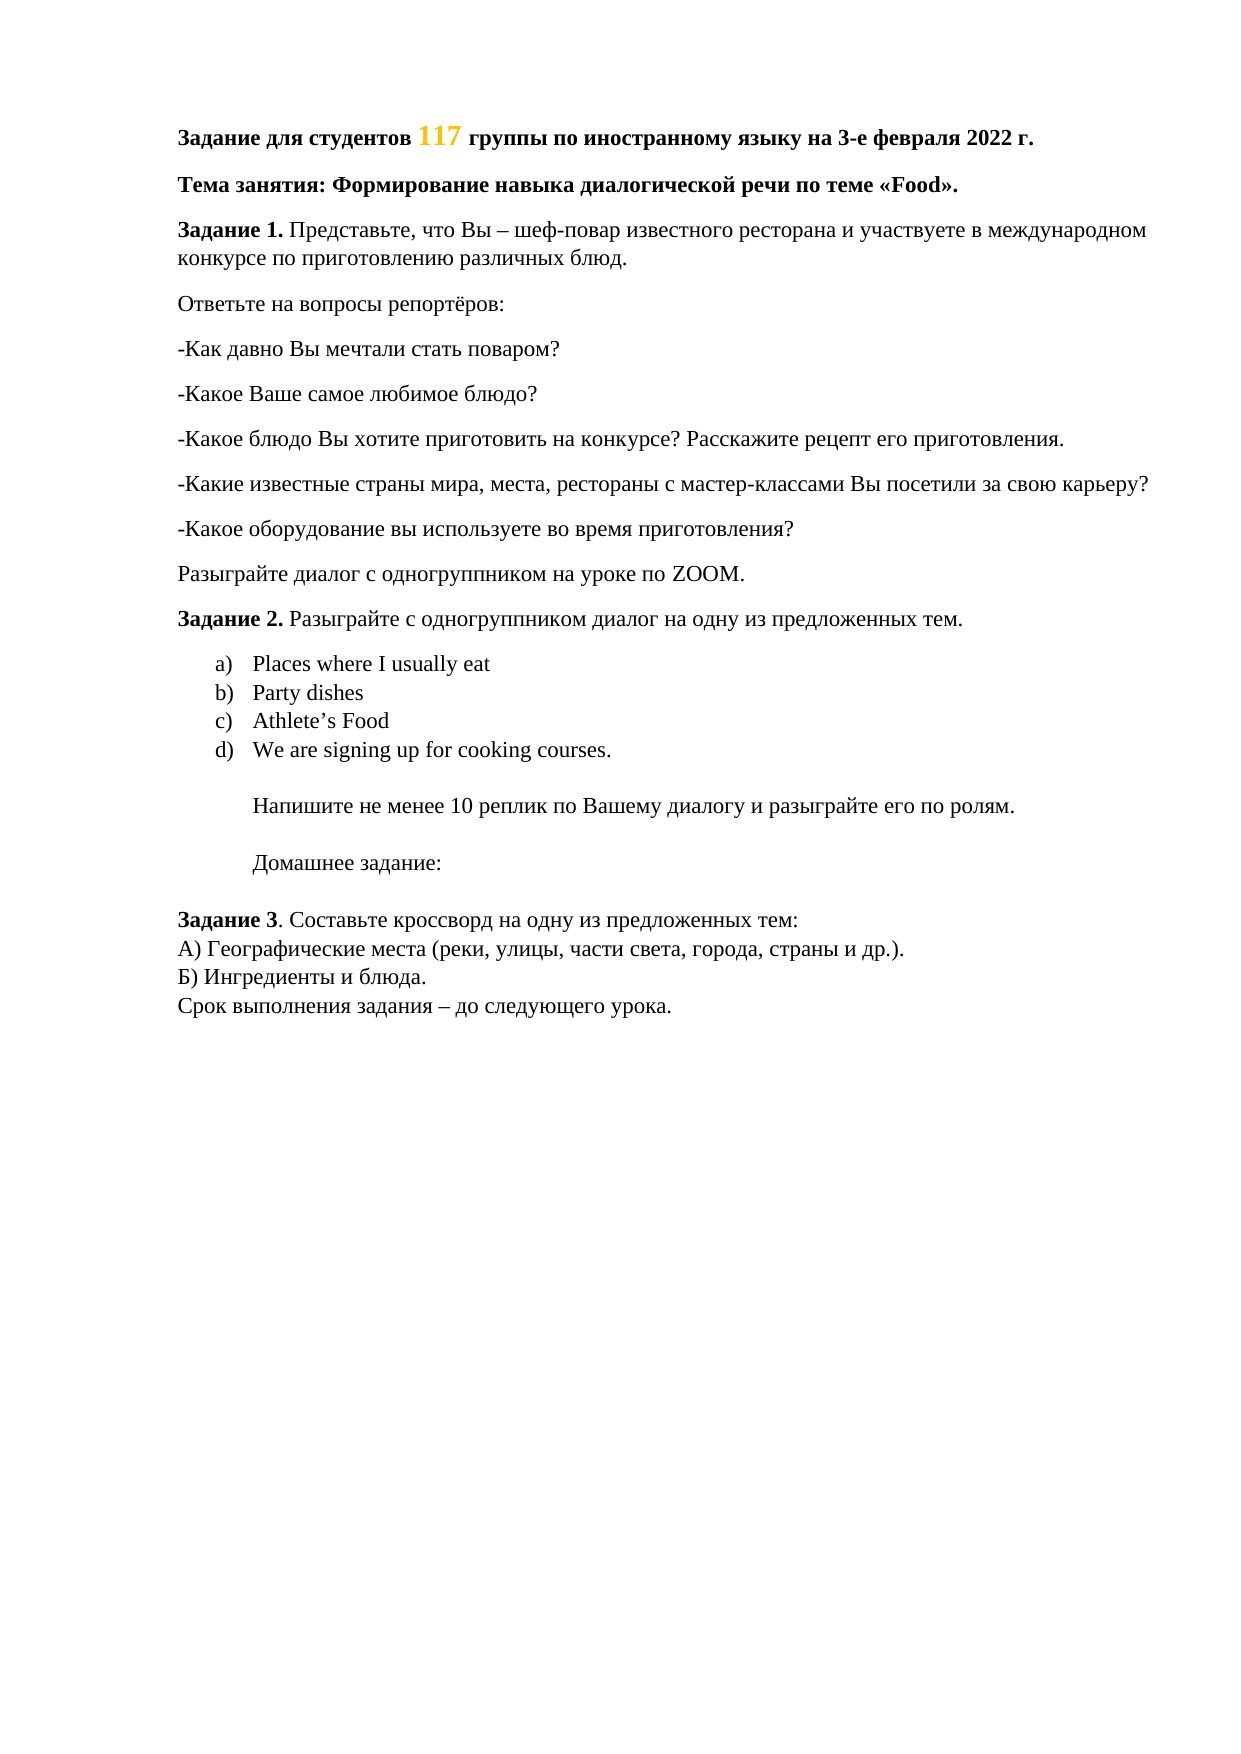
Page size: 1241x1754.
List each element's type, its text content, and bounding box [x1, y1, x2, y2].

text -Как давно Вы мечтали стать поваром? [177, 335, 1152, 361]
list Party dishes [215, 679, 1152, 705]
text Разыграйте диалог с одногруппником на уроке по ZOOM. [177, 560, 1152, 587]
text Задание 2. Разыграйте с одногруппником диалог на одну из предложенных тем. [177, 605, 1152, 632]
list Athlete’s Food [215, 707, 1152, 734]
text -Какие известные страны мира, места, рестораны с мастер-классами Вы посетили за свою карьеру? [177, 470, 1152, 496]
text -Какое блюдо Вы хотите приготовить на конкурсе? Расскажите рецепт его приготовления. [177, 425, 1152, 451]
list А) Географические места (реки, улицы, части света, города, страны и др.). [177, 935, 1152, 961]
list We are signing up for cooking courses. [215, 736, 1152, 762]
text Задание для студентов 117 группы по иностранному языку на 3-е февраля 2022 г. [177, 118, 1152, 152]
list Задание 3. Составьте кроссворд на одну из предложенных тем: [177, 906, 1152, 933]
list Б) Ингредиенты и блюда. [177, 963, 1152, 989]
text Ответьте на вопросы репортёров: [177, 289, 1152, 316]
text -Какое оборудование вы используете во время приготовления? [177, 515, 1152, 541]
text -Какое Ваше самое любимое блюдо? [177, 380, 1152, 406]
list Places where I usually eat [215, 650, 1152, 677]
list Домашнее задание: [252, 849, 1152, 876]
text Задание 1. Представьте, что Вы – шеф-повар известного ресторана и участвуете в международном конкурсе по приготовлению различных блюд. [177, 216, 1152, 271]
list Срок выполнения задания – до следующего урока. [177, 992, 1152, 1018]
text Тема занятия: Формирование навыка диалогической речи по теме «Food». [177, 171, 1152, 197]
list Напишите не менее 10 реплик по Вашему диалогу и разыграйте его по ролям. [252, 793, 1152, 819]
